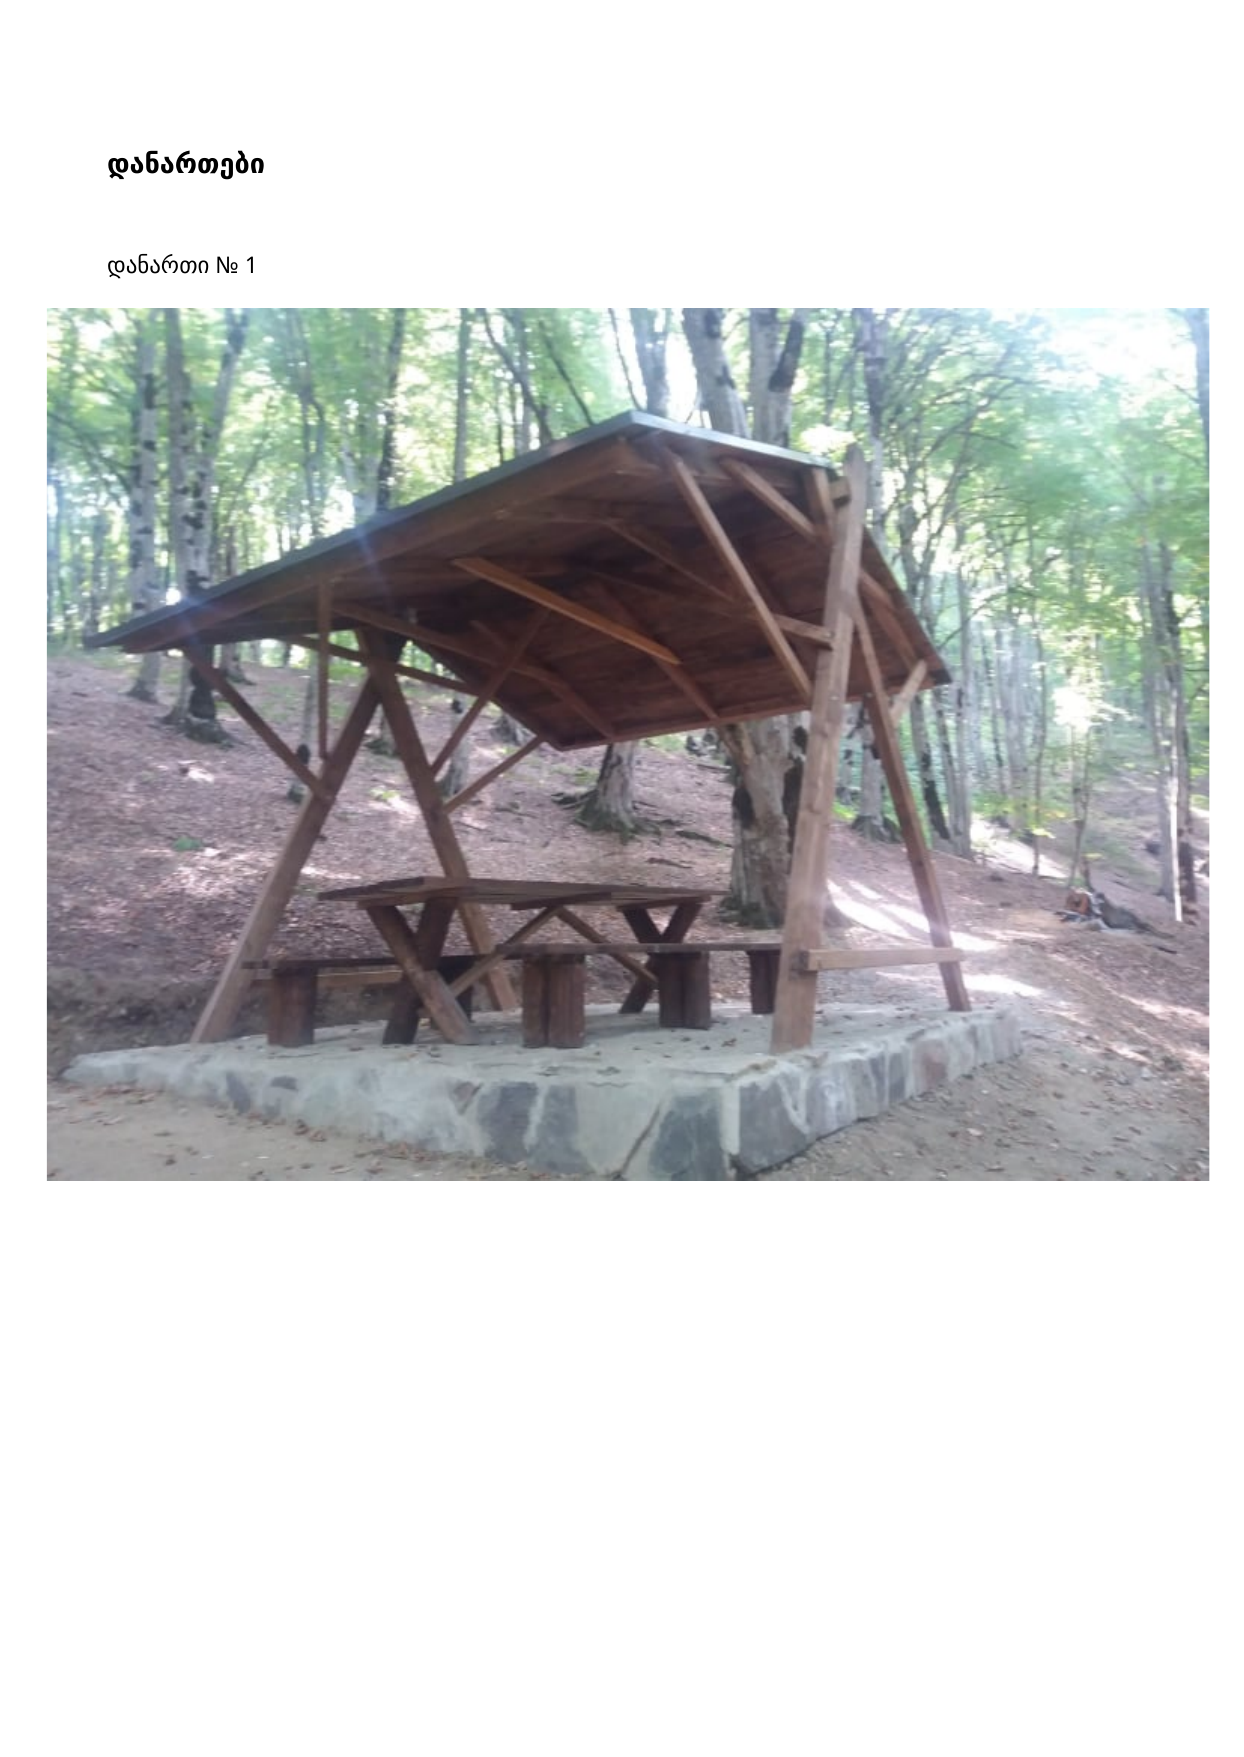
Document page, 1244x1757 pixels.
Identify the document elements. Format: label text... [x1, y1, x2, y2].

subtitle დანართები [107, 148, 1155, 179]
picture [46, 308, 1210, 1181]
text დანართი № 1 [107, 248, 1155, 280]
